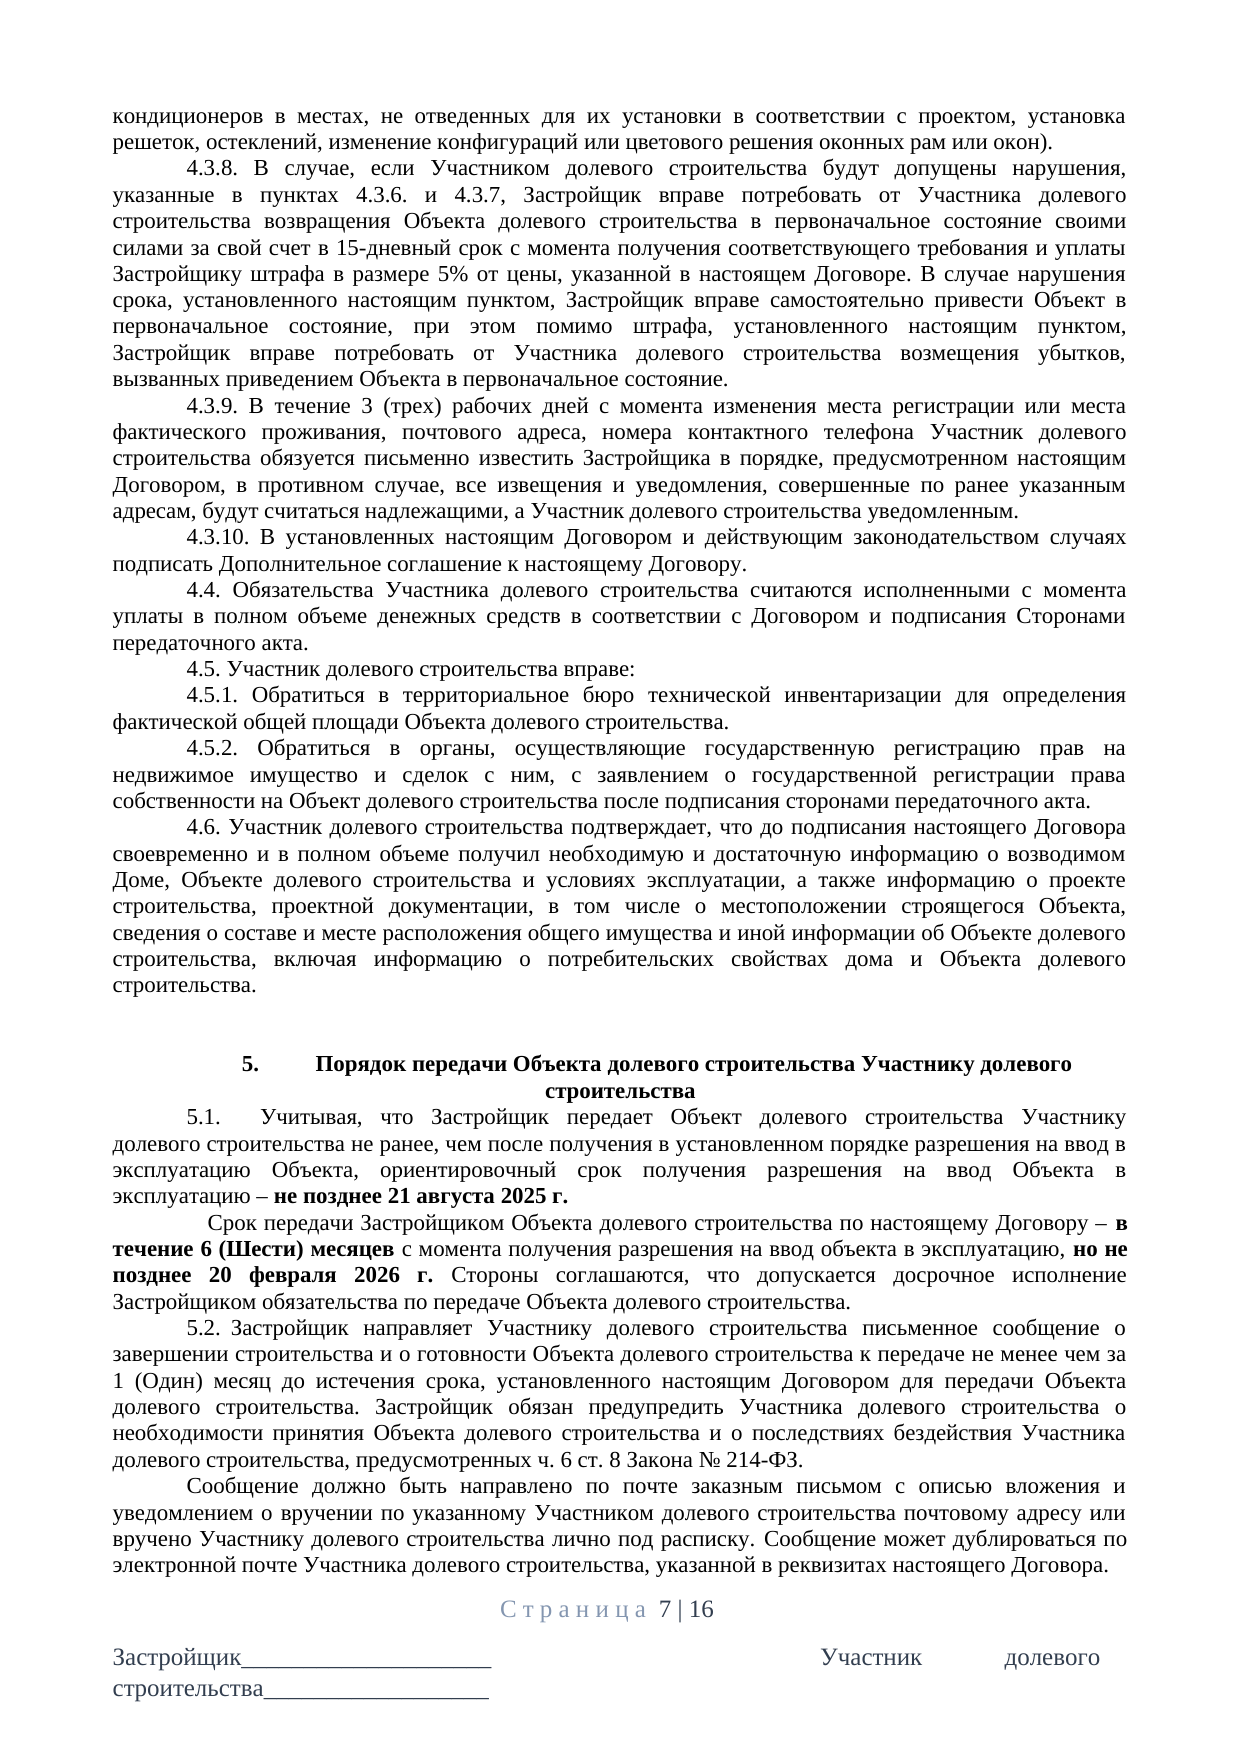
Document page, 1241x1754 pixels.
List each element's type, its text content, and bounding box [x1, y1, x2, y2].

text 4.5.1. Обратиться в территориальное бюро технической инвентаризации для определения фактической общей площади Объекта долевого строительства. [112, 682, 1128, 734]
text 4.4. Обязательства Участника долевого строительства считаются исполненными с момента уплаты в полном объеме денежных средств в соответствии с Договором и подписания Сторонами передаточного акта. [112, 576, 1128, 655]
text Сообщение должно быть направлено по почте заказным письмом с описью вложения и уведомлением о вручении по указанному Участником долевого строительства почтовому адресу или вручено Участнику долевого строительства лично под расписку. Сообщение может дублироваться по электронной почте Участника долевого строительства, указанной в реквизитах настоящего Договора. [112, 1472, 1128, 1578]
text 4.5.2. Обратиться в органы, осуществляющие государственную регистрацию прав на недвижимое имущество и сделок с ним, с заявлением о государственной регистрации права собственности на Объект долевого строительства после подписания сторонами передаточного акта. [112, 734, 1128, 813]
text 4.6. Участник долевого строительства подтверждает, что до подписания настоящего Договора своевременно и в полном объеме получил необходимую и достаточную информацию о возводимом Доме, Объекте долевого строительства и условиях эксплуатации, а также информацию о проекте строительства, проектной документации, в том числе о местоположении строящегося Объекта, сведения о составе и месте расположения общего имущества и иной информации об Объекте долевого строительства, включая информацию о потребительских свойствах дома и Объекта долевого строительства. [112, 813, 1128, 998]
text 4.3.10. В установленных настоящим Договором и действующим законодательством случаях подписать Дополнительное соглашение к настоящему Договору. [112, 523, 1128, 576]
list Порядок передачи Объекта долевого строительства Участнику долевого строительства [112, 1051, 1128, 1103]
text 4.3.9. В течение 3 (трех) рабочих дней с момента изменения места регистрации или места фактического проживания, почтового адреса, номера контактного телефона Участник долевого строительства обязуется письменно известить Застройщика в порядке, предусмотренном настоящим Договором, в противном случае, все извещения и уведомления, совершенные по ранее указанным адресам, будут считаться надлежащими, а Участник долевого строительства уведомленным. [112, 392, 1128, 523]
list Учитывая, что Застройщик передает Объект долевого строительства Участнику долевого строительства не ранее, чем после получения в установленном порядке разрешения на ввод в эксплуатацию Объекта, ориентировочный срок получения разрешения на ввод Объекта в эксплуатацию – не позднее 21 августа 2025 г. [112, 1103, 1128, 1209]
text Срок передачи Застройщиком Объекта долевого строительства по настоящему Договору – в течение 6 (Шести) месяцев с момента получения разрешения на ввод объекта в эксплуатацию, но не позднее 20 февраля 2026 г. Стороны соглашаются, что допускается досрочное исполнение Застройщиком обязательства по передаче Объекта долевого строительства. [112, 1209, 1128, 1314]
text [112, 102, 1128, 154]
text 4.5. Участник долевого строительства вправе: [112, 655, 1128, 682]
list Застройщик направляет Участнику долевого строительства письменное сообщение о завершении строительства и о готовности Объекта долевого строительства к передаче не менее чем за 1 (Один) месяц до истечения срока, установленного настоящим Договором для передачи Объекта долевого строительства. Застройщик обязан предупредить Участника долевого строительства о необходимости принятия Объекта долевого строительства и о последствиях бездействия Участника долевого строительства, предусмотренных ч. 6 ст. 8 Закона № 214-ФЗ. [112, 1314, 1128, 1472]
text 4.3.8. В случае, если Участником долевого строительства будут допущены нарушения, указанные в пунктах 4.3.6. и 4.3.7, Застройщик вправе потребовать от Участника долевого строительства возвращения Объекта долевого строительства в первоначальное состояние своими силами за свой счет в 15-дневный срок с момента получения соответствующего требования и уплаты Застройщику штрафа в размере 5% от цены, указанной в настоящем Договоре. В случае нарушения срока, установленного настоящим пунктом, Застройщик вправе самостоятельно привести Объект в первоначальное состояние, при этом помимо штрафа, установленного настоящим пунктом, Застройщик вправе потребовать от Участника долевого строительства возмещения убытков, вызванных приведением Объекта в первоначальное состояние. [112, 154, 1128, 392]
